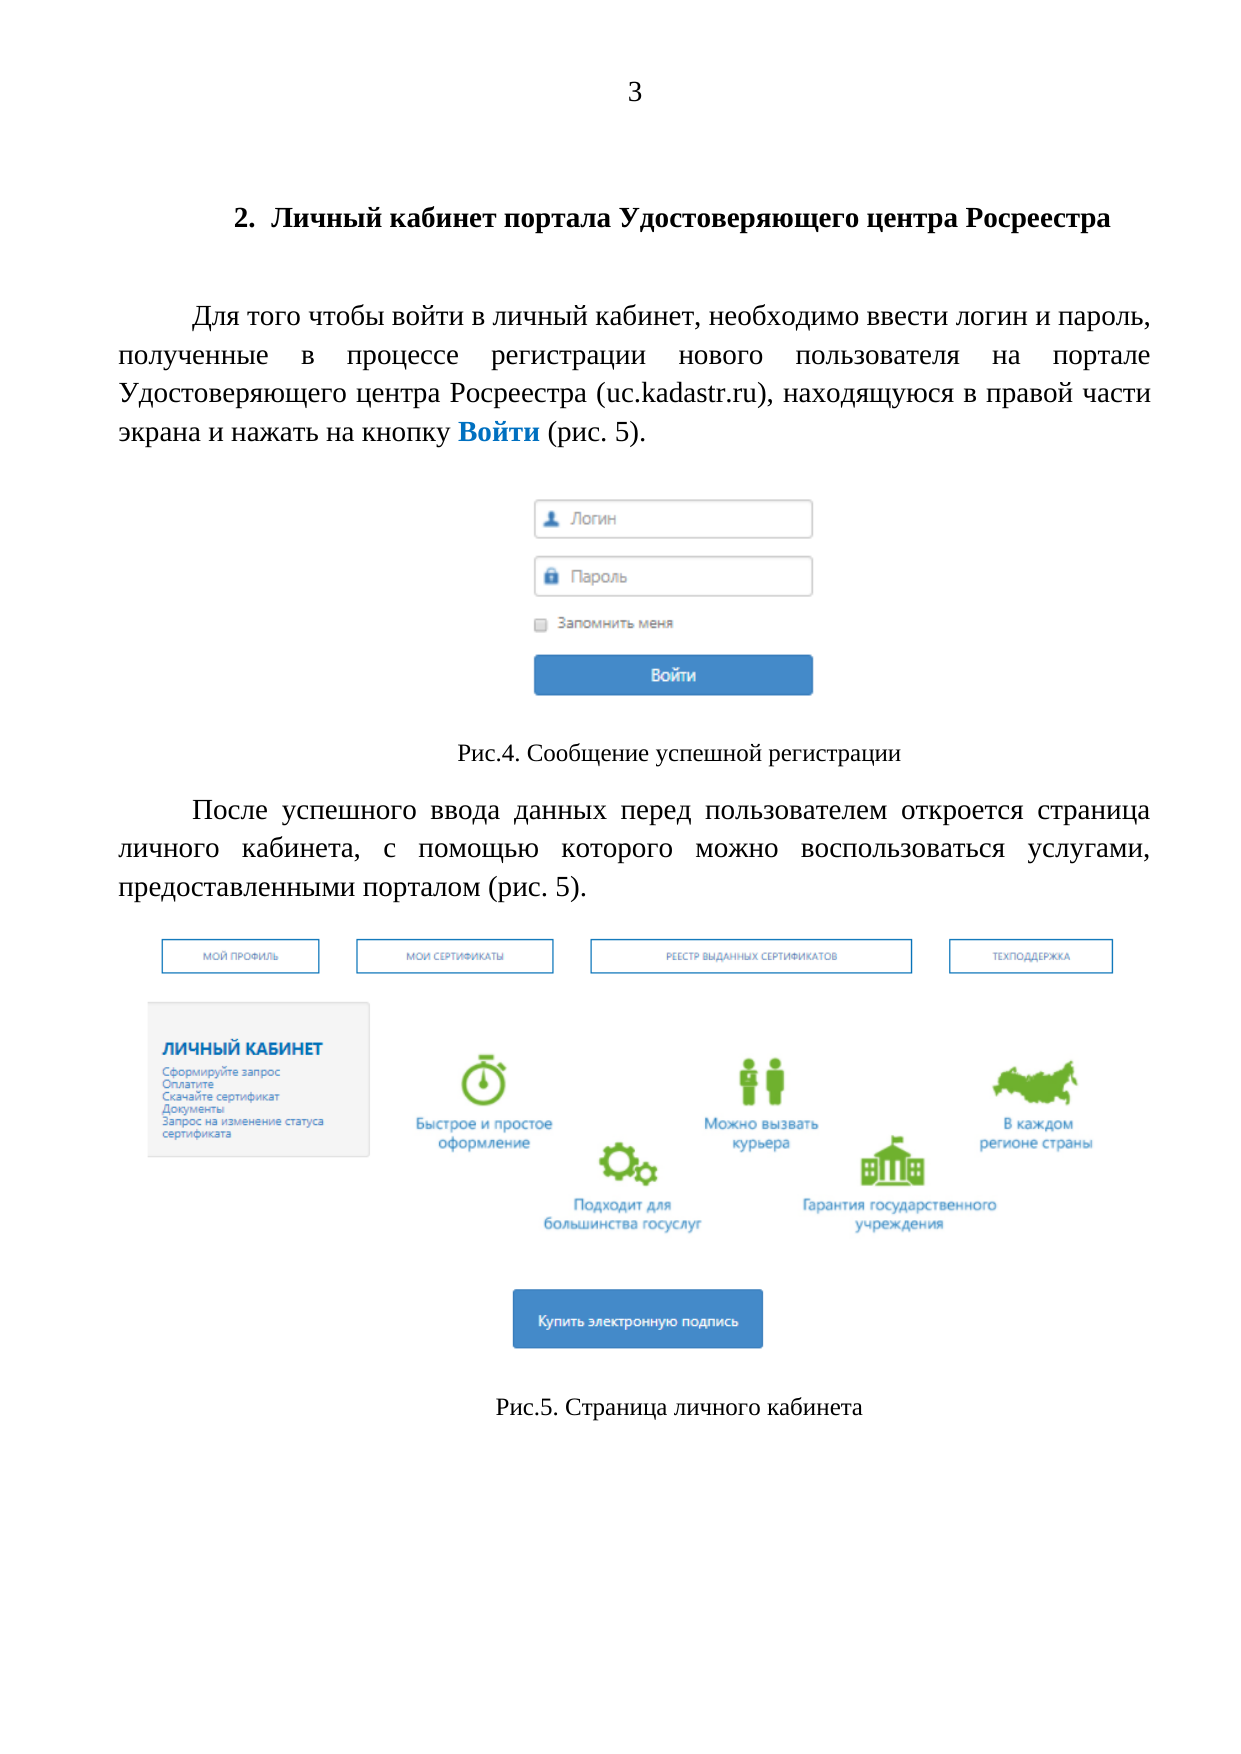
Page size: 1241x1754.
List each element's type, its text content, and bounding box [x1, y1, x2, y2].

list Личный кабинет портала Удостоверяющего центра Росреестра [193, 200, 1152, 234]
text После успешного ввода данных перед пользователем откроется страница личного кабинета, с помощью которого можно воспользоваться услугами, предоставленными порталом (рис. 5). [118, 792, 1152, 903]
text Для того чтобы войти в личный кабинет, необходимо ввести логин и пароль, полученные в процессе регистрации нового пользователя на портале Удостоверяющего центра Росреестра (uc.kadastr.ru), находящуюся в правой части экрана и нажать на кнопку Войти (рис. 5). [118, 298, 1152, 447]
picture [514, 473, 829, 713]
text Рис.5. Страница личного кабинета [118, 1392, 1152, 1421]
picture [147, 928, 1123, 1367]
text Рис.4. Сообщение успешной регистрации [118, 738, 1152, 767]
